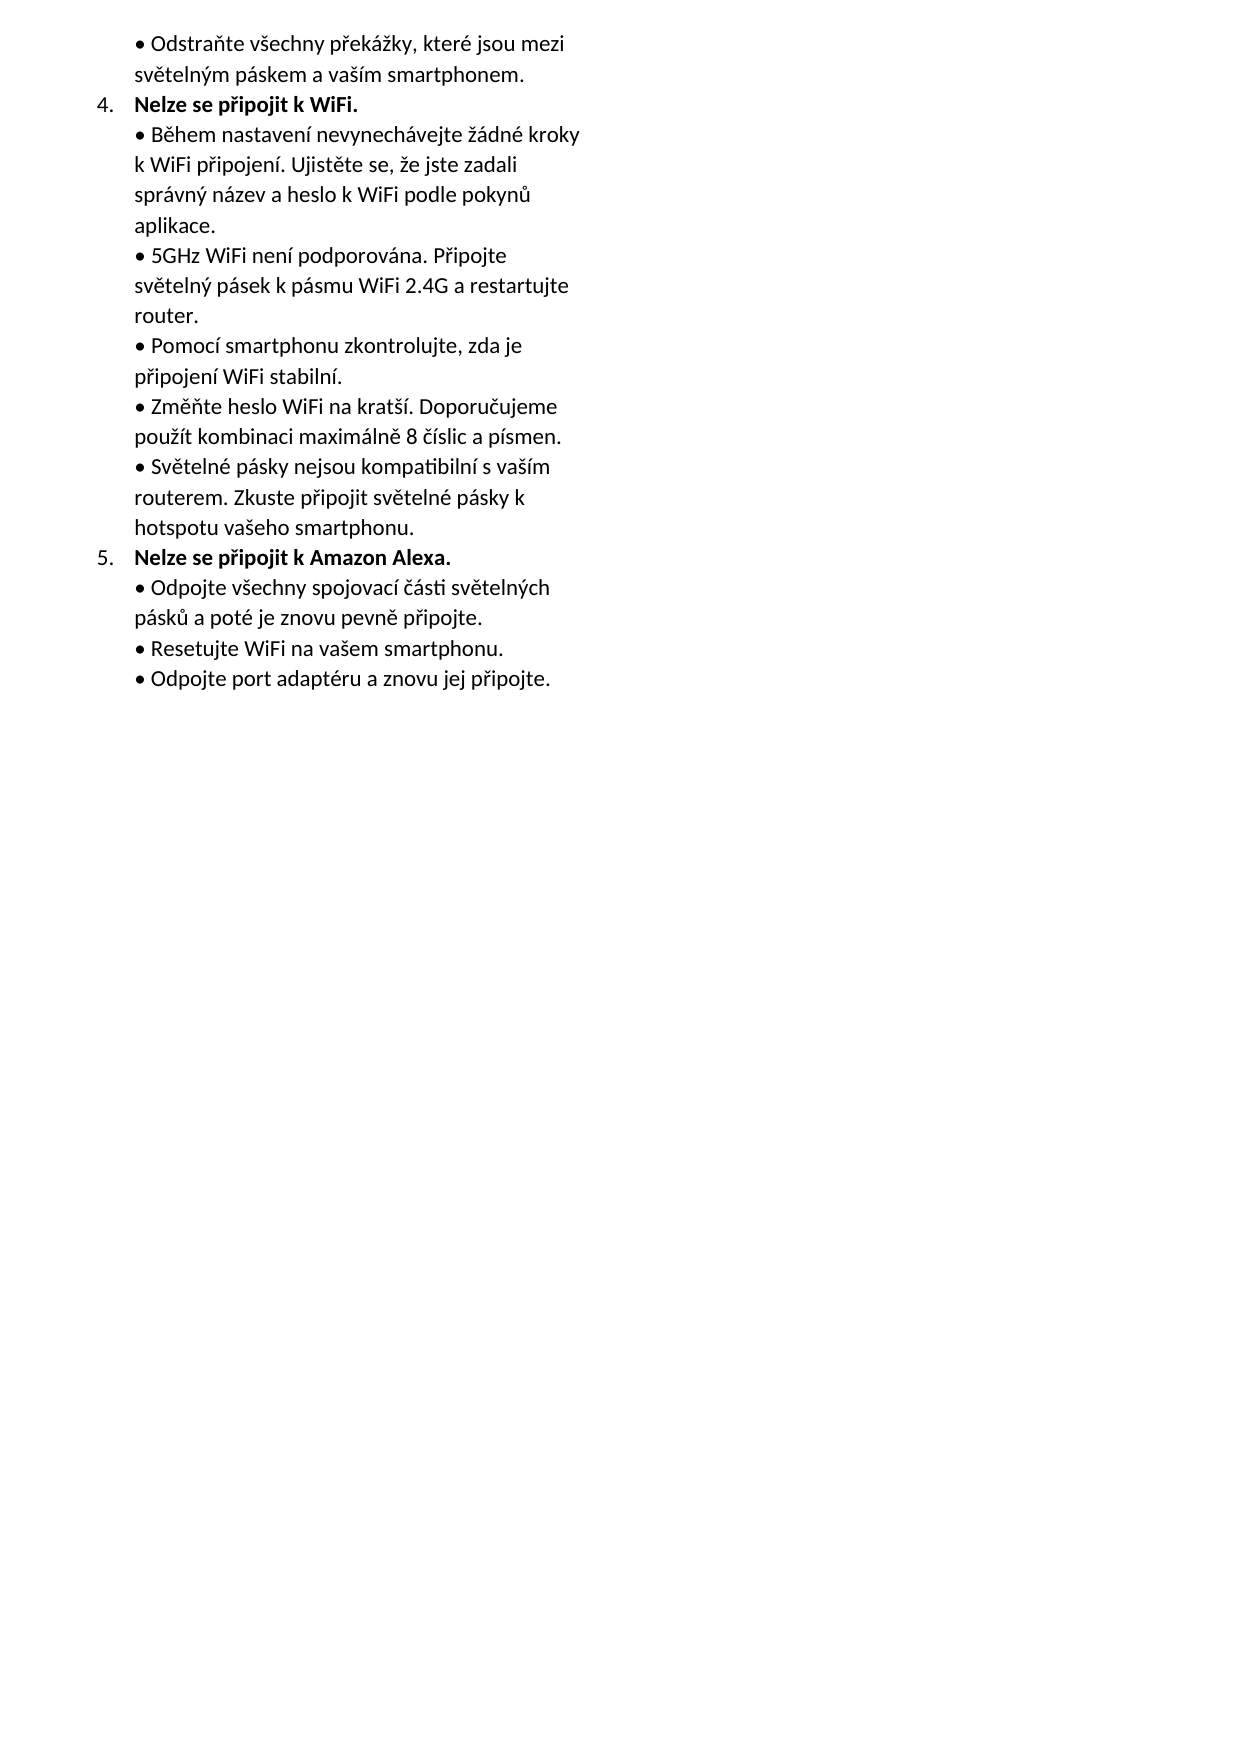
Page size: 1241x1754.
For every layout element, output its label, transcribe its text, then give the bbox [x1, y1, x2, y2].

list Nelze se připojit k Amazon Alexa. • Odpojte všechny spojovací části světelných pásků a poté je znovu pevně připojte. • Resetujte WiFi na vašem smartphonu. • Odpojte port adaptéru a znovu jej připojte. [97, 543, 583, 722]
list Nelze se připojit k WiFi. • Během nastavení nevynechávejte žádné kroky k WiFi připojení. Ujistěte se, že jste zadali správný název a heslo k WiFi podle pokynů aplikace. • 5GHz WiFi není podporována. Připojte světelný pásek k pásmu WiFi 2.4G a restartujte router. • Pomocí smartphonu zkontrolujte, zda je připojení WiFi stabilní. • Změňte heslo WiFi na kratší. Doporučujeme použít kombinaci maximálně 8 číslic a písmen. • Světelné pásky nejsou kompatibilní s vaším routerem. Zkuste připojit světelné pásky k hotspotu vašeho smartphonu. [97, 90, 583, 541]
